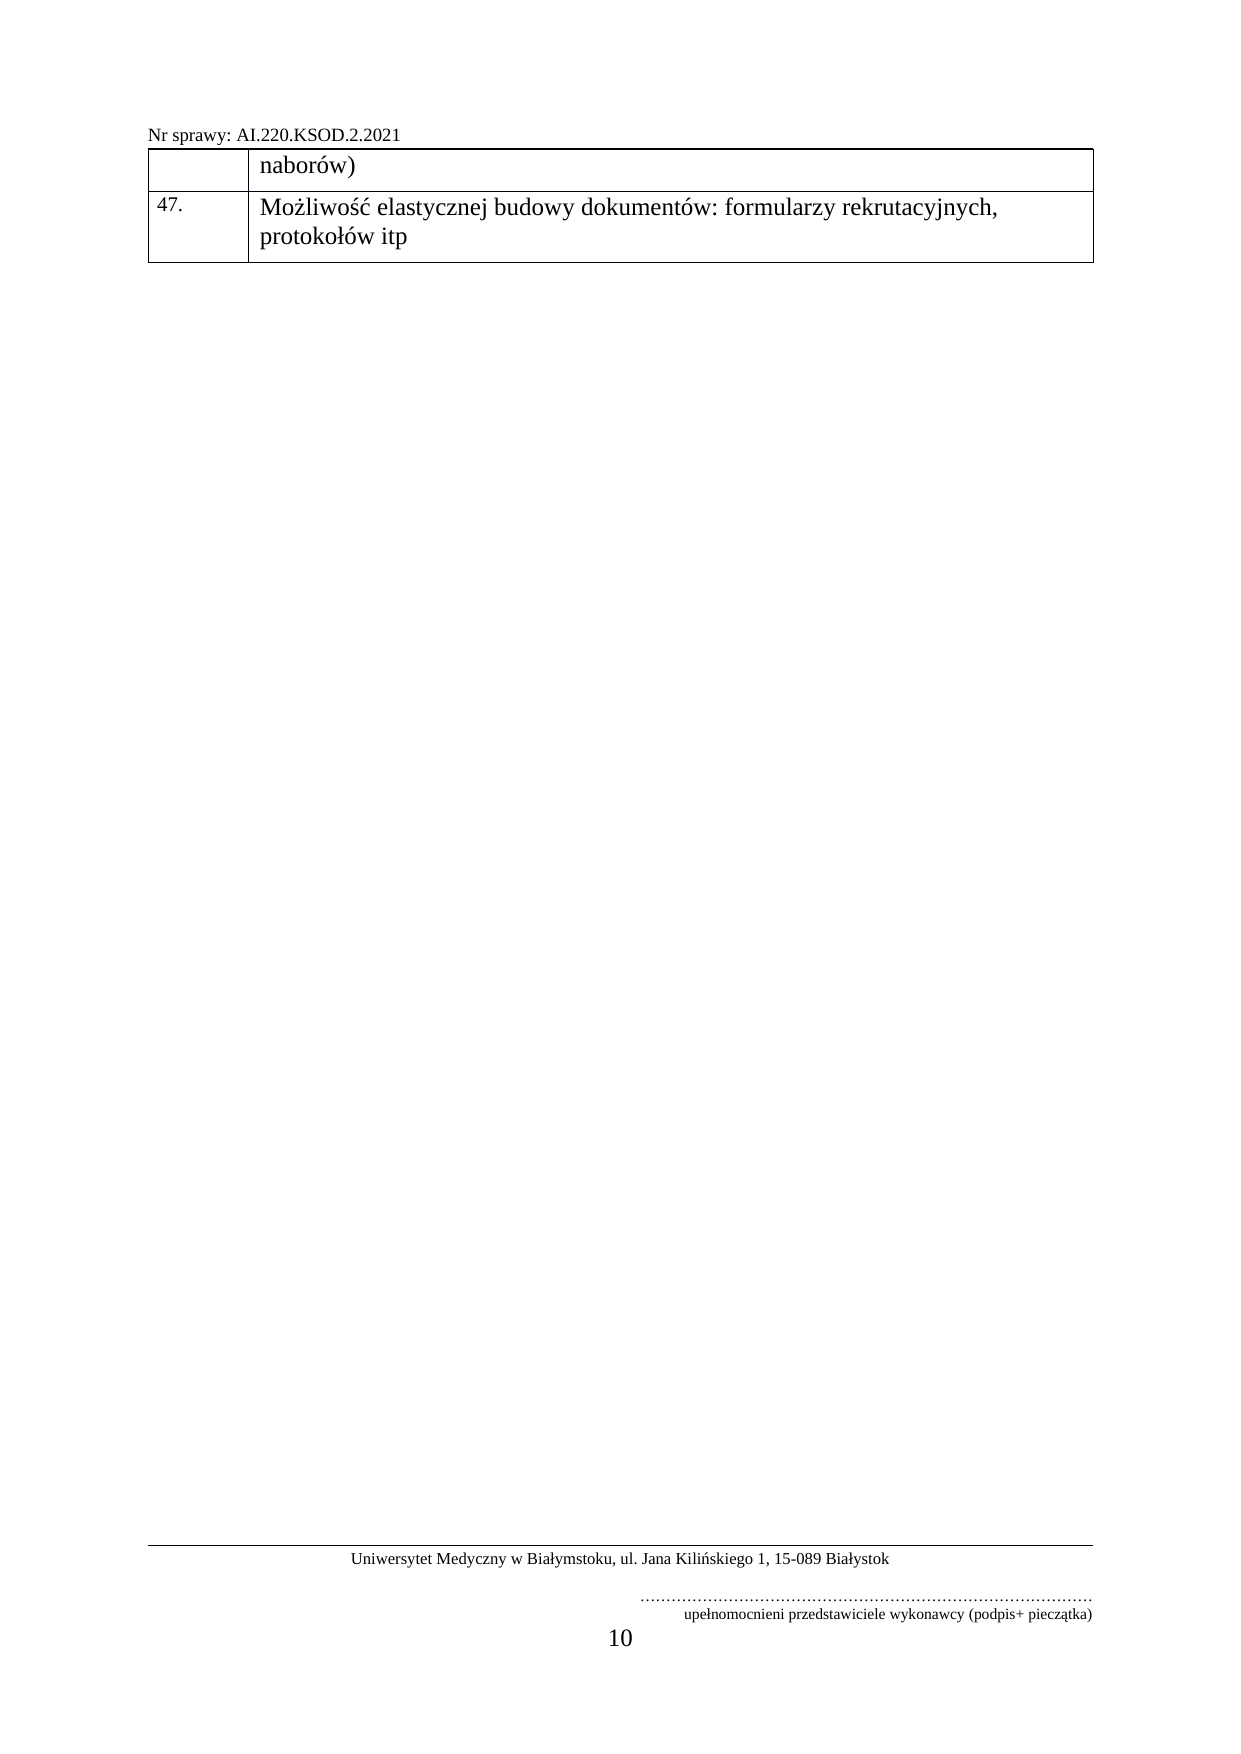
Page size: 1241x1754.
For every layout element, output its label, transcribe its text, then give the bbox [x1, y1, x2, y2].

table_cell [149, 192, 248, 262]
table_cell [149, 150, 248, 191]
table_cell Możliwość elastycznej budowy dokumentów: formularzy rekrutacyjnych, protokołów itp [249, 192, 1093, 262]
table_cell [249, 150, 1093, 191]
